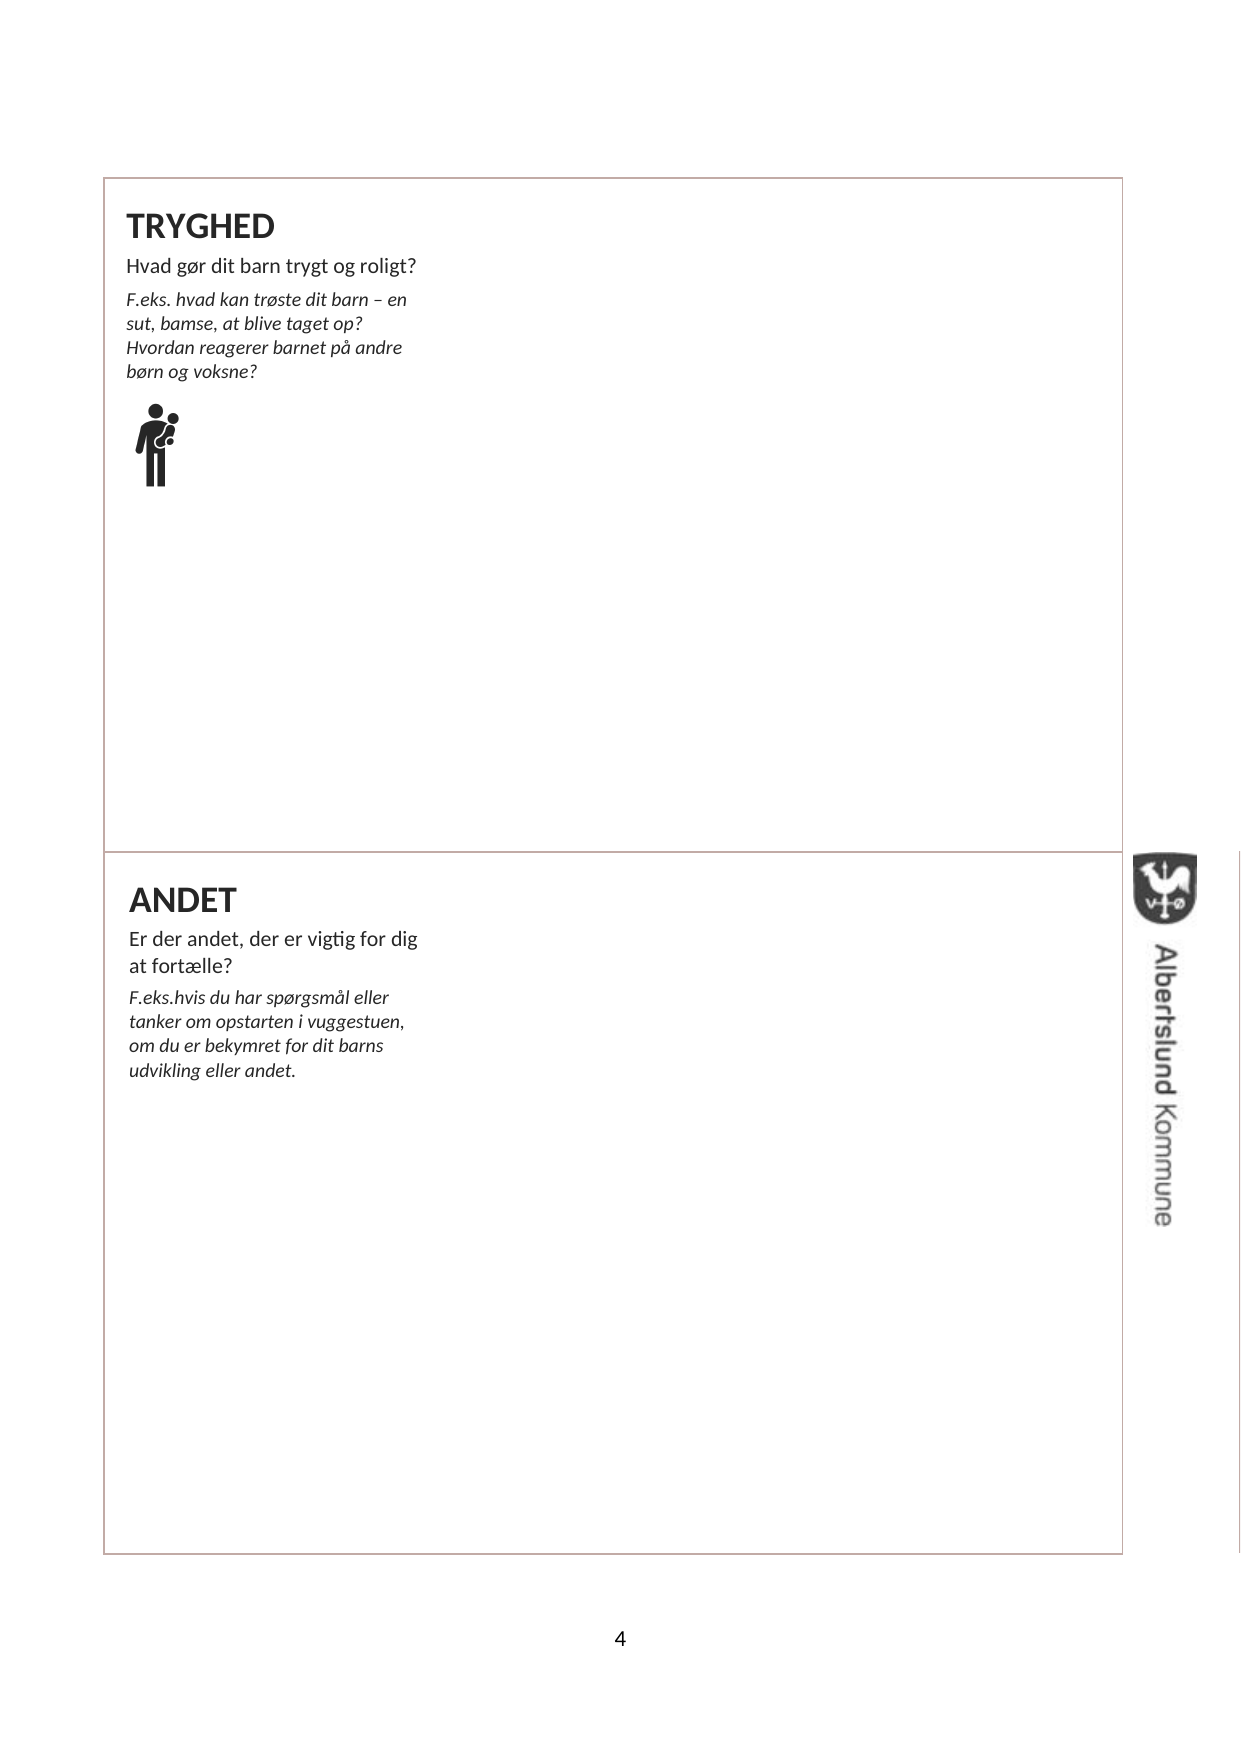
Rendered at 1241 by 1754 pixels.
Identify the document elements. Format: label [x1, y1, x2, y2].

picture [1133, 852, 1197, 1227]
table_cell [105, 853, 1122, 1553]
table_cell [105, 179, 1122, 851]
picture [113, 401, 201, 489]
table_cell [1123, 851, 1239, 1553]
